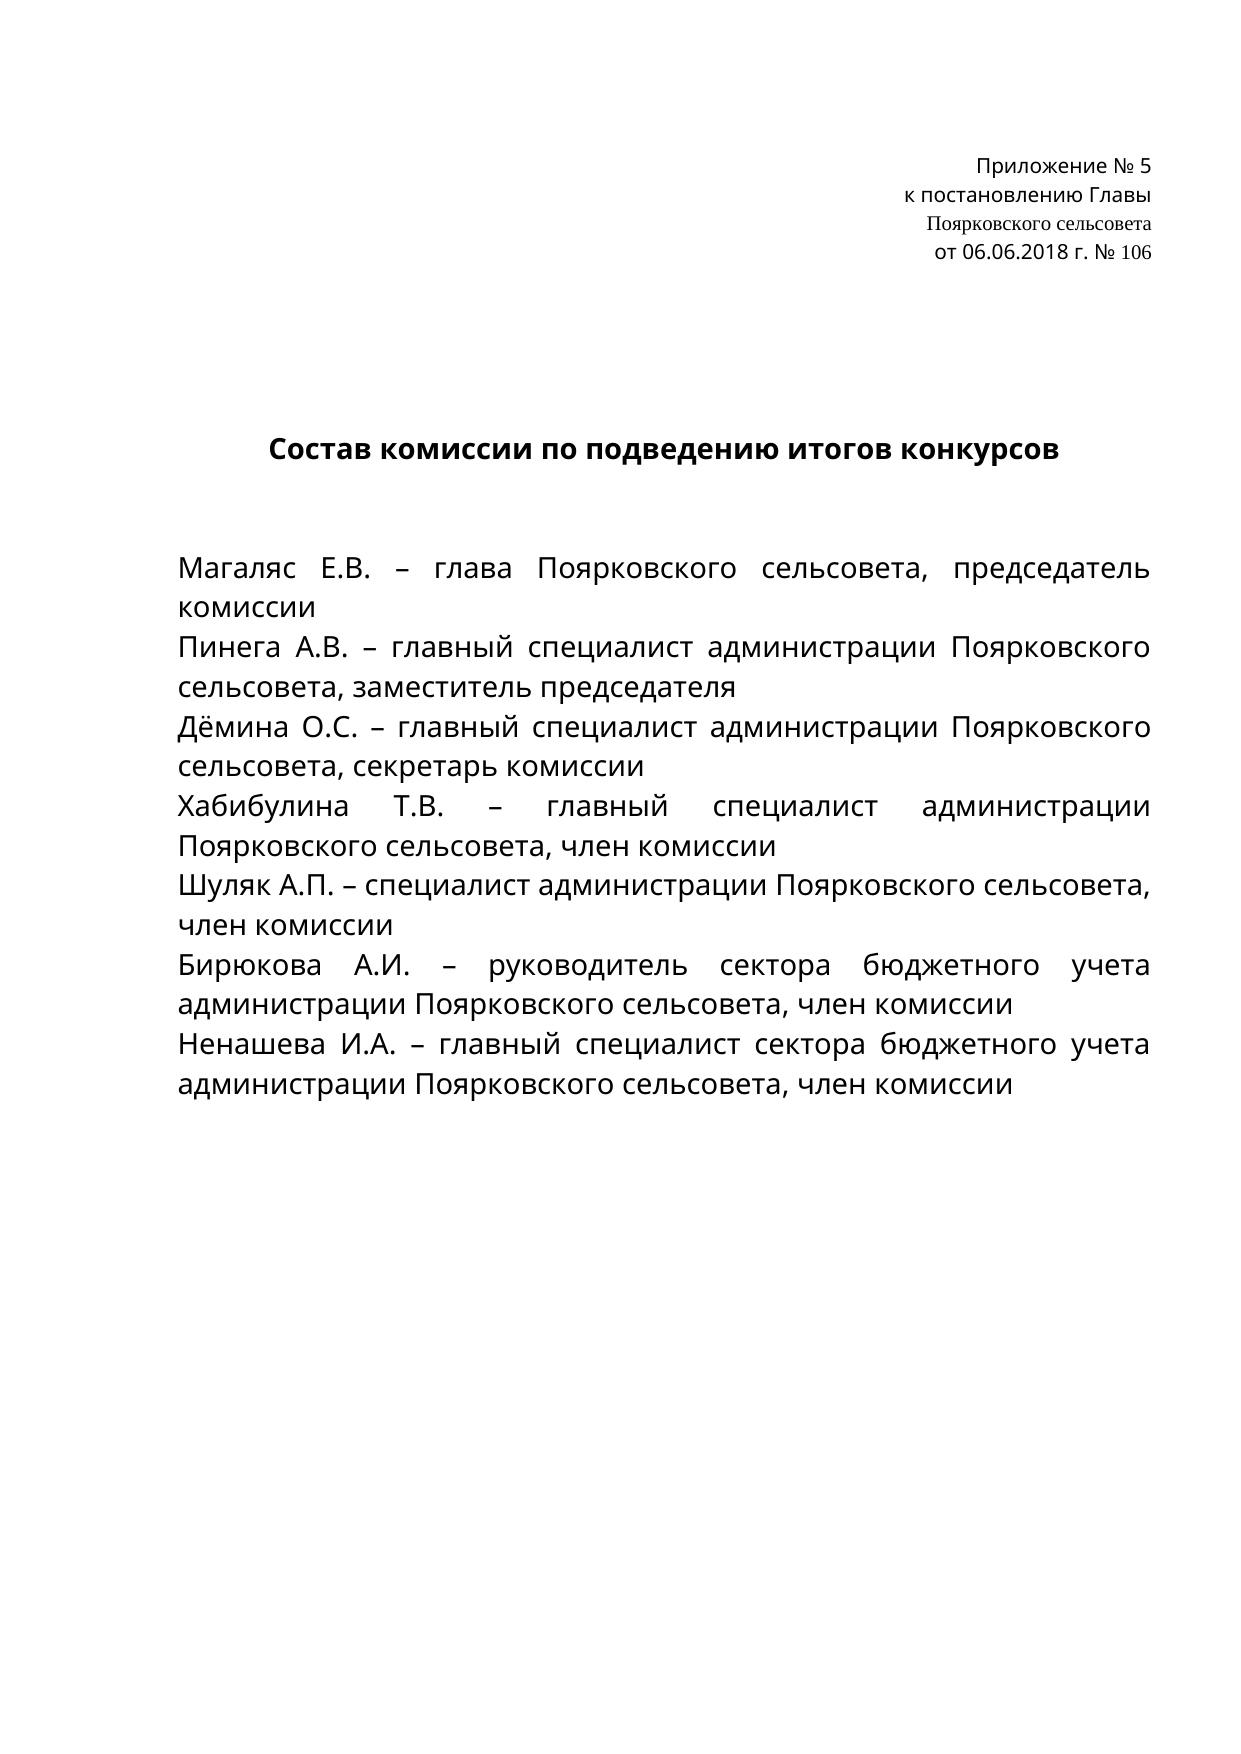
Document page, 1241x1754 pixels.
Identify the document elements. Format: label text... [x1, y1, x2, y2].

text Магаляс Е.В. – глава Поярковского сельсовета, председатель комиссии [177, 547, 1152, 626]
text Состав комиссии по подведению итогов конкурсов [177, 428, 1152, 468]
text Пинега А.В. – главный специалист администрации Поярковского сельсовета, заместитель председателя [177, 626, 1152, 706]
text Дёмина О.С. – главный специалист администрации Поярковского сельсовета, секретарь комиссии [177, 706, 1152, 785]
text Шуляк А.П. – специалист администрации Поярковского сельсовета, член комиссии [177, 864, 1152, 944]
text Ненашева И.А. – главный специалист сектора бюджетного учета администрации Поярковского сельсовета, член комиссии [177, 1023, 1152, 1103]
text к постановлению Главы [177, 180, 1152, 208]
text Приложение № 5 [177, 152, 1152, 180]
text Поярковского сельсовета [177, 208, 1152, 237]
text Бирюкова А.И. – руководитель сектора бюджетного учета администрации Поярковского сельсовета, член комиссии [177, 944, 1152, 1023]
text Хабибулина Т.В. – главный специалист администрации Поярковского сельсовета, член комиссии [177, 785, 1152, 864]
text от 06.06.2018 г. № 106 [177, 237, 1152, 265]
